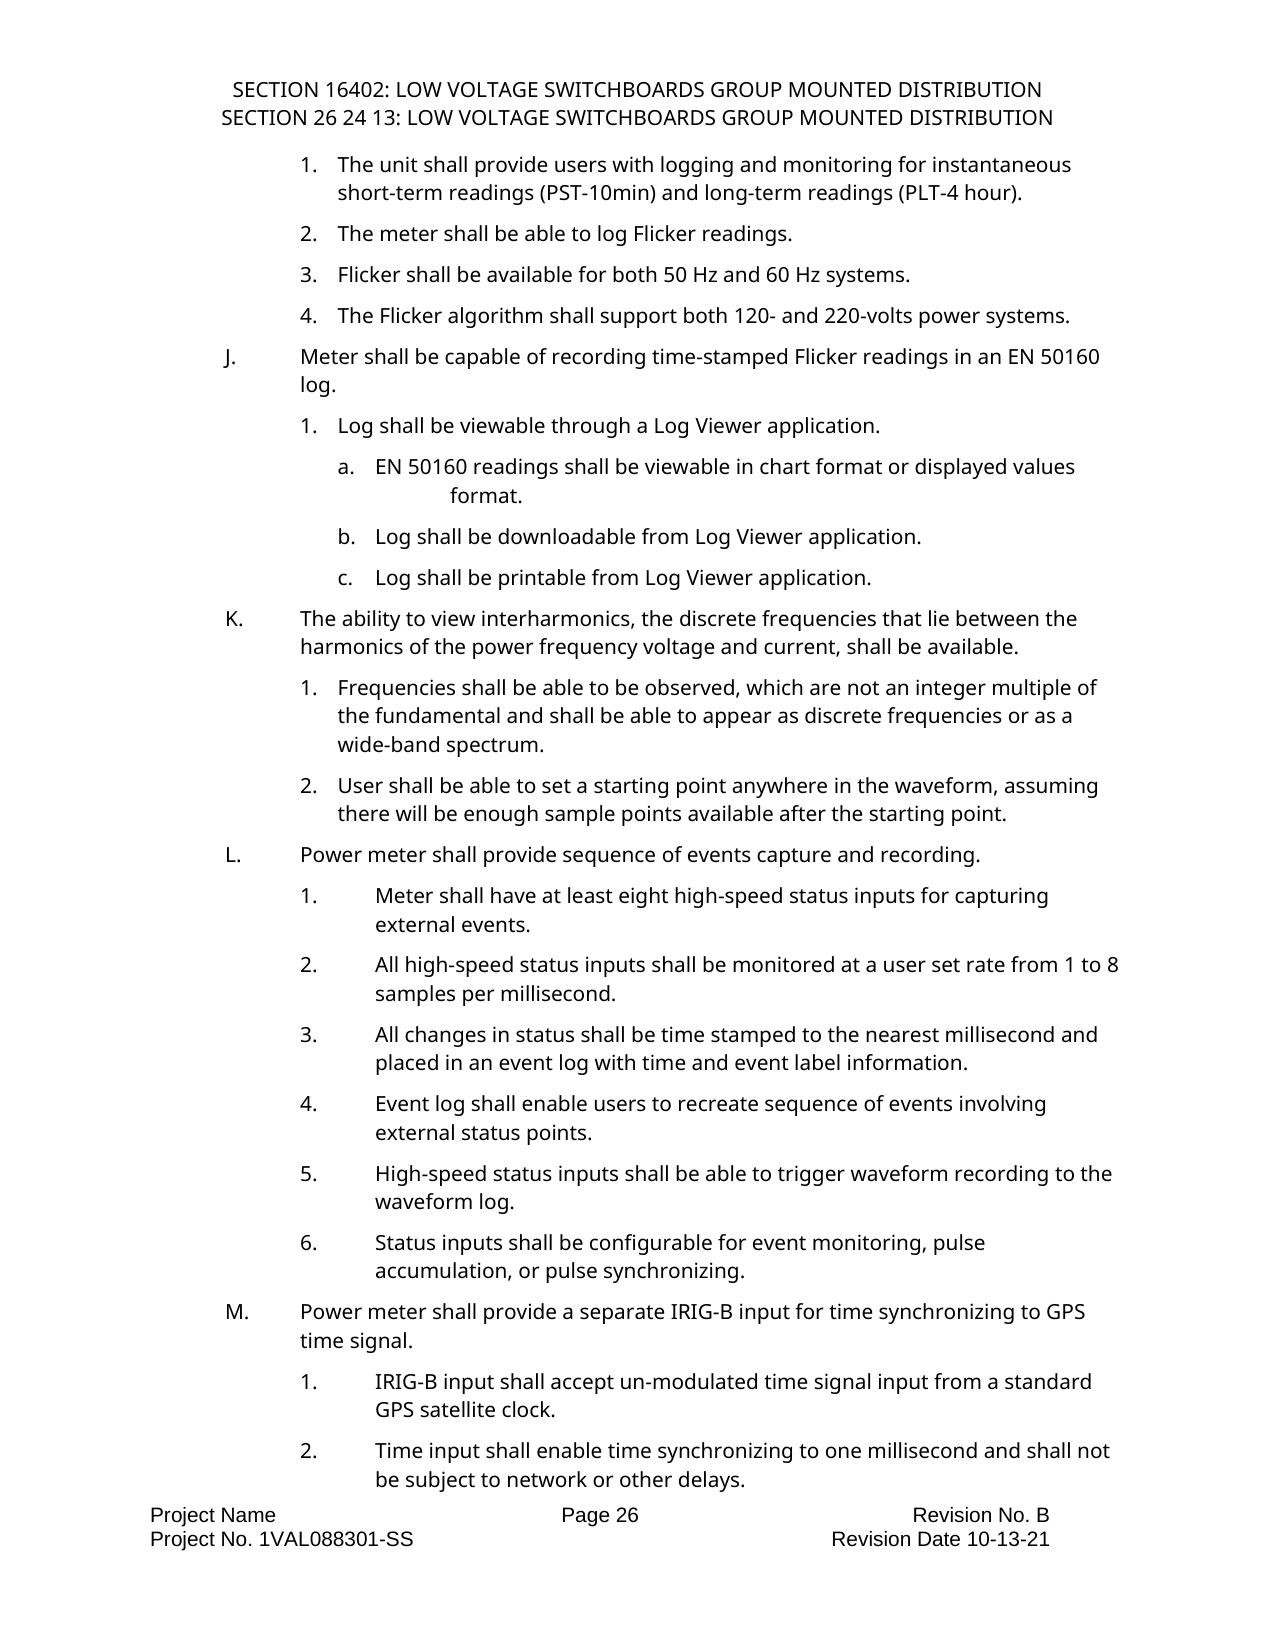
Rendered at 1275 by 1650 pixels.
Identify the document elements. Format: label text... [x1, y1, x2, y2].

text c. Log shall be printable from Log Viewer application. [150, 563, 1125, 591]
list Frequencies shall be able to be observed, which are not an integer multiple of the fundamental and shall be able to appear as discrete frequencies or as a wide-band spectrum. [300, 673, 1125, 758]
text 1. Log shall be viewable through a Log Viewer application. [150, 412, 1125, 440]
text K. The ability to view interharmonics, the discrete frequencies that lie between the harmonics of the power frequency voltage and current, shall be available. [150, 604, 1125, 661]
text 5. High-speed status inputs shall be able to trigger waveform recording to the waveform log. [225, 1159, 1125, 1216]
text b. Log shall be downloadable from Log Viewer application. [150, 522, 1125, 550]
text 1. Meter shall have at least eight high-speed status inputs for capturing external events. [225, 881, 1125, 938]
text 3. All changes in status shall be time stamped to the nearest millisecond and placed in an event log with time and event label information. [225, 1020, 1125, 1077]
text J. Meter shall be capable of recording time-stamped Flicker readings in an EN 50160 log. [150, 342, 1125, 399]
text 1. IRIG-B input shall accept un-modulated time signal input from a standard GPS satellite clock. [225, 1367, 1125, 1424]
text 4. Event log shall enable users to recreate sequence of events involving external status points. [225, 1089, 1125, 1146]
list The Flicker algorithm shall support both 120- and 220-volts power systems. [300, 301, 1125, 330]
text a. EN 50160 readings shall be viewable in chart format or displayed values format. [150, 452, 1125, 509]
list The unit shall provide users with logging and monitoring for instantaneous short-term readings (PST-10min) and long-term readings (PLT-4 hour). [300, 150, 1125, 207]
text M. Power meter shall provide a separate IRIG-B input for time synchronizing to GPS time signal. [225, 1297, 1125, 1354]
list The meter shall be able to log Flicker readings. [300, 219, 1125, 248]
list User shall be able to set a starting point anywhere in the waveform, assuming there will be enough sample points available after the starting point. [300, 771, 1125, 828]
list Flicker shall be available for both 50 Hz and 60 Hz systems. [300, 260, 1125, 289]
text 2. All high-speed status inputs shall be monitored at a user set rate from 1 to 8 samples per millisecond. [225, 951, 1125, 1007]
text 2. Time input shall enable time synchronizing to one millisecond and shall not be subject to network or other delays. [225, 1436, 1125, 1493]
text 6. Status inputs shall be configurable for event monitoring, pulse accumulation, or pulse synchronizing. [225, 1228, 1125, 1285]
text L. Power meter shall provide sequence of events capture and recording. [225, 840, 1125, 869]
